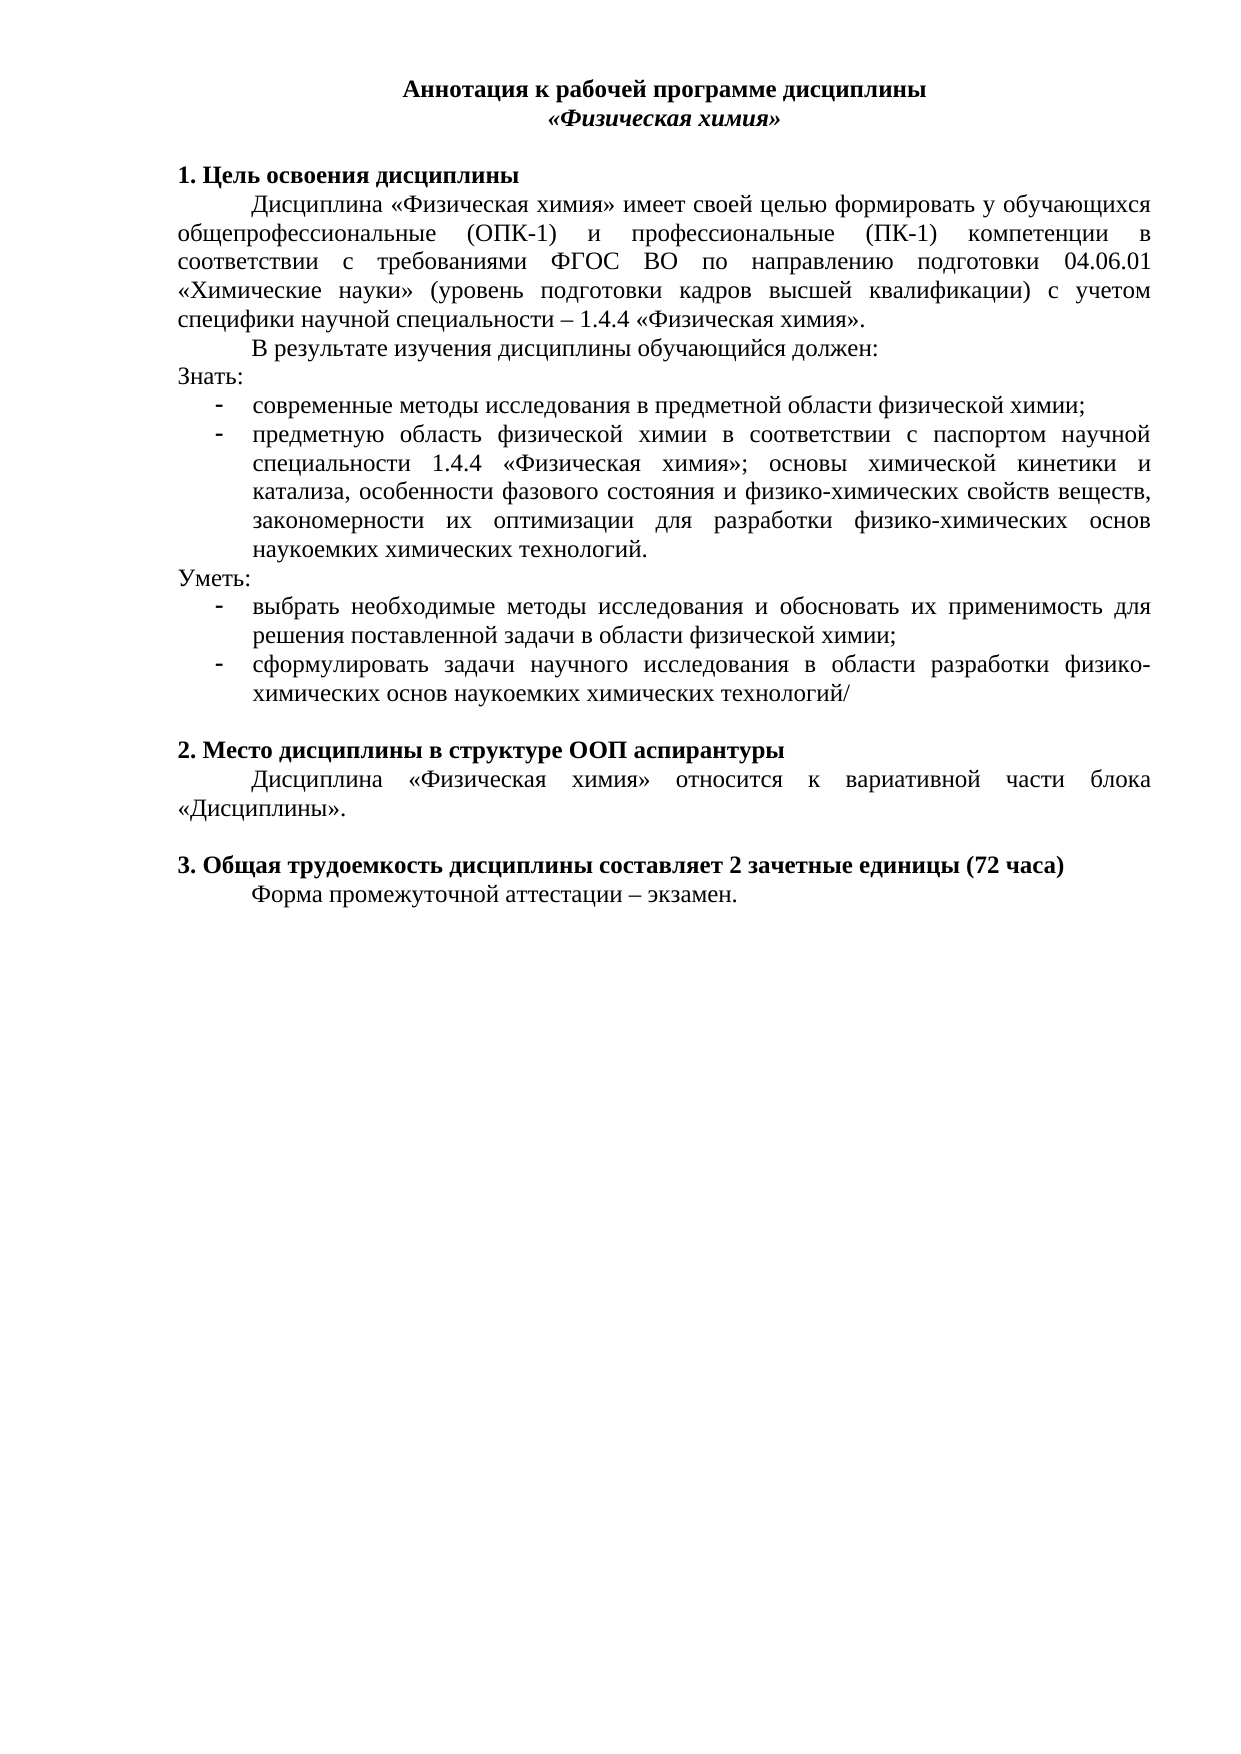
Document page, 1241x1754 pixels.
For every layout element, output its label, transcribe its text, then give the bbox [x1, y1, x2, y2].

list сформулировать задачи научного исследования в области разработки физико-химических основ наукоемких химических технологий/ [215, 649, 1152, 706]
list выбрать необходимые методы исследования и обосновать их применимость для решения поставленной задачи в области физической химии; [215, 591, 1152, 649]
text Аннотация к рабочей программе дисциплины [177, 74, 1152, 103]
text 3. Общая трудоемкость дисциплины составляет 2 зачетные единицы (72 часа) [177, 850, 1152, 879]
list современные методы исследования в предметной области физической химии; [215, 390, 1152, 419]
text Форма промежуточной аттестации – экзамен. [177, 879, 1152, 908]
text 1. Цель освоения дисциплины [177, 160, 1152, 189]
text Дисциплина «Физическая химия» имеет своей целью формировать у обучающихся общепрофессиональные (ОПК-1) и профессиональные (ПК-1) компетенции в соответствии с требованиями ФГОС ВО по направлению подготовки 04.06.01 «Химические науки» (уровень подготовки кадров высшей квалификации) с учетом специфики научной специальности – 1.4.4 «Физическая химия». [177, 189, 1152, 333]
text Уметь: [177, 563, 1152, 591]
text 2. Место дисциплины в структуре ООП аспирантуры [177, 735, 1152, 764]
text «Физическая химия» [177, 103, 1152, 131]
text Знать: [177, 361, 1152, 390]
list предметную область физической химии в соответствии с паспортом научной специальности 1.4.4 «Физическая химия»; основы химической кинетики и катализа, особенности фазового состояния и физико-химических свойств веществ, закономерности их оптимизации для разработки физико-химических основ наукоемких химических технологий. [215, 419, 1152, 563]
text Дисциплина «Физическая химия» относится к вариативной части блока «Дисциплины». [177, 764, 1152, 821]
text В результате изучения дисциплины обучающийся должен: [177, 333, 1152, 361]
